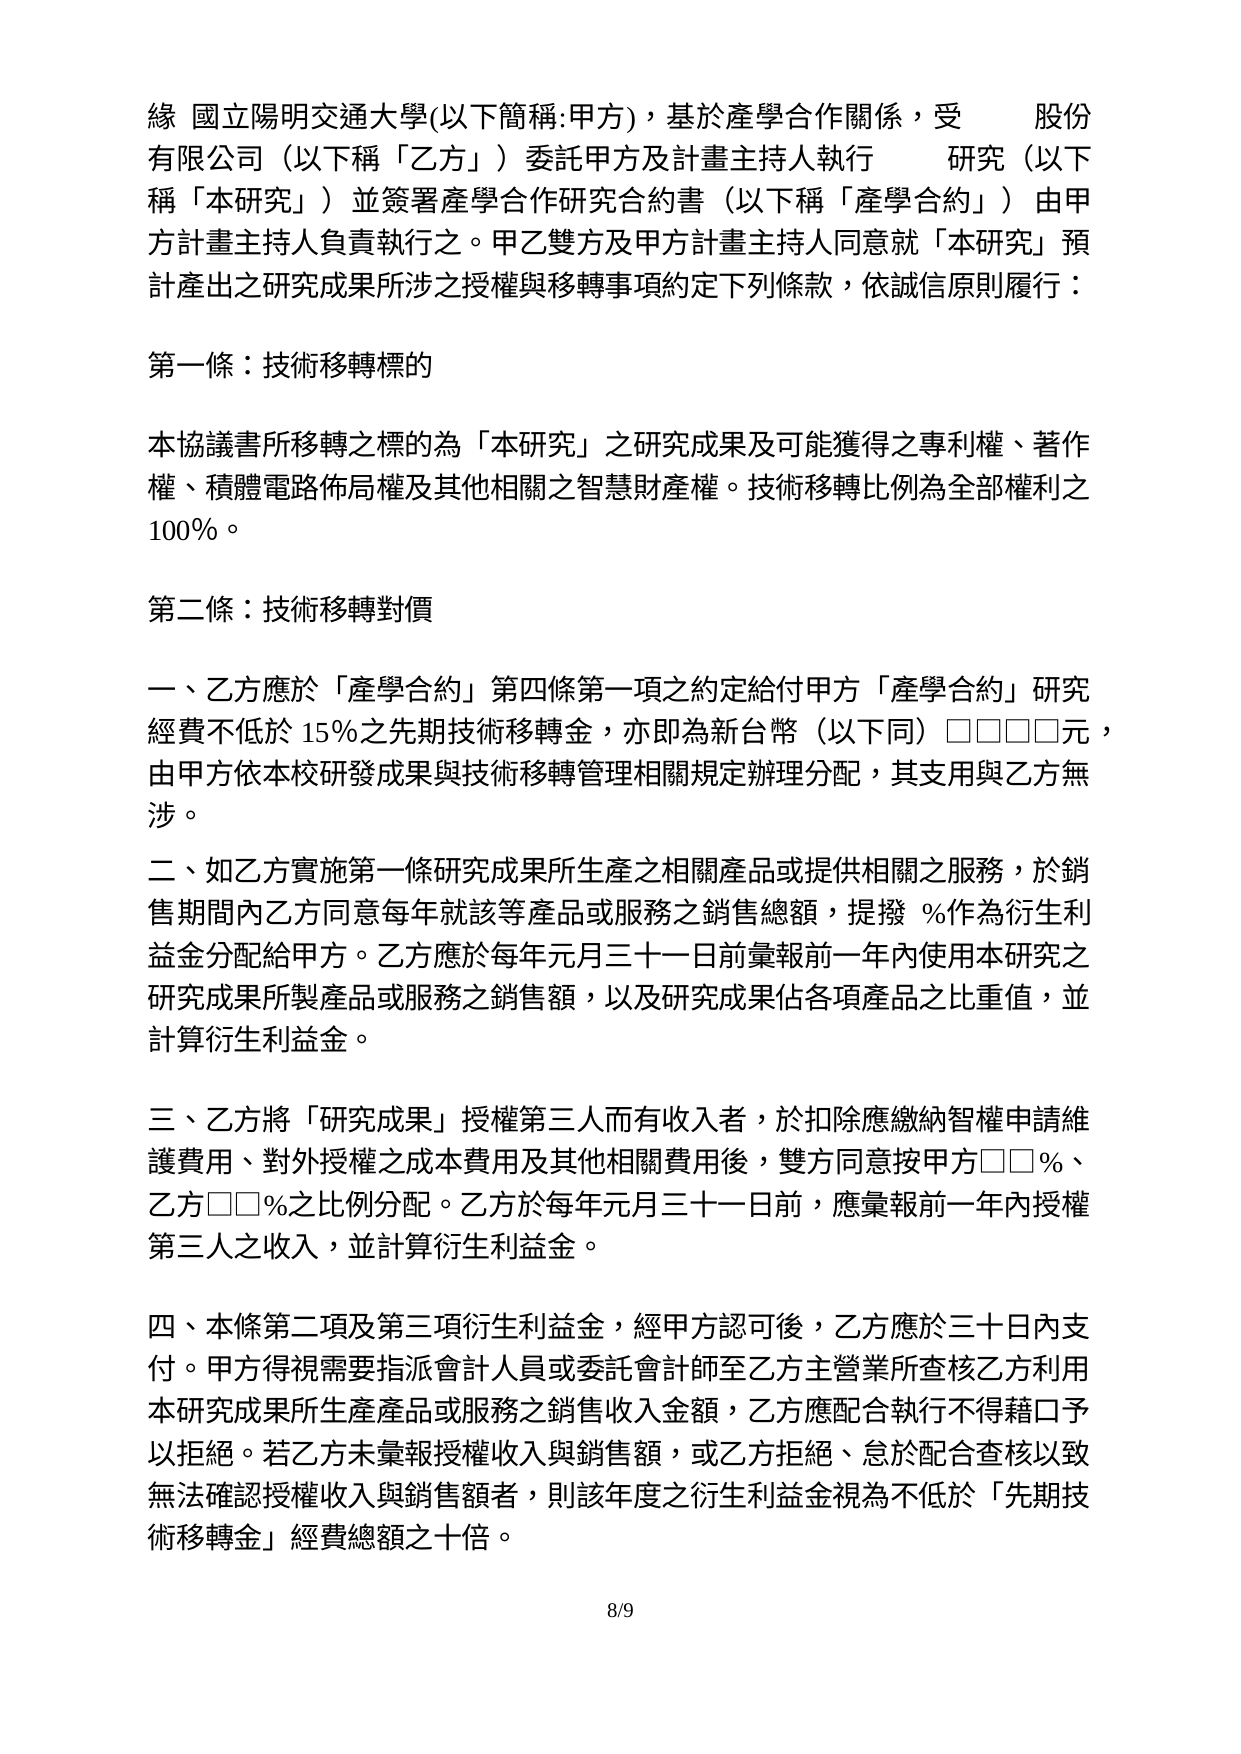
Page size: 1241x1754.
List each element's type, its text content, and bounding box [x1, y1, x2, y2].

text 第二條：技術移轉對價 [148, 586, 1092, 629]
text 第一條：技術移轉標的 [148, 342, 1092, 384]
text 二、如乙方實施第一條研究成果所生產之相關產品或提供相關之服務，於銷售期間內乙方同意每年就該等產品或服務之銷售總額，提撥 %作為衍生利益金分配給甲方。乙方應於每年元月三十一日前彙報前一年內使用本研究之研究成果所製產品或服務之銷售額，以及研究成果佔各項產品之比重值，並計算衍生利益金。 [148, 848, 1092, 1059]
text 三、乙方將「研究成果」授權第三人而有收入者，於扣除應繳納智權申請維護費用、對外授權之成本費用及其他相關費用後，雙方同意按甲方□□%、乙方□□%之比例分配。乙方於每年元月三十一日前，應彙報前一年內授權第三人之收入，並計算衍生利益金。 [148, 1097, 1092, 1266]
text 一、乙方應於「產學合約」第四條第一項之約定給付甲方「產學合約」研究經費不低於15％之先期技術移轉金，亦即為新台幣（以下同）□□□□元，由甲方依本校研發成果與技術移轉管理相關規定辦理分配，其支用與乙方無涉。 [148, 666, 1092, 835]
text 四、本條第二項及第三項衍生利益金，經甲方認可後，乙方應於三十日內支付。甲方得視需要指派會計人員或委託會計師至乙方主營業所查核乙方利用本研究成果所生產產品或服務之銷售收入金額，乙方應配合執行不得藉口予以拒絕。若乙方未彙報授權收入與銷售額，或乙方拒絕、怠於配合查核以致無法確認授權收入與銷售額者，則該年度之衍生利益金視為不低於「先期技術移轉金」經費總額之十倍。 [148, 1303, 1092, 1557]
text 緣 國立陽明交通大學(以下簡稱:甲方)，基於產學合作關係，受 股份有限公司（以下稱「乙方」）委託甲方及計畫主持人執行 研究（以下稱「本研究」）並簽署產學合作研究合約書（以下稱「產學合約」）由甲方計畫主持人負責執行之。甲乙雙方及甲方計畫主持人同意就「本研究」預計產出之研究成果所涉之授權與移轉事項約定下列條款，依誠信原則履行： [148, 93, 1092, 305]
text 本協議書所移轉之標的為「本研究」之研究成果及可能獲得之專利權、著作權、積體電路佈局權及其他相關之智慧財產權。技術移轉比例為全部權利之100％。 [148, 422, 1092, 549]
